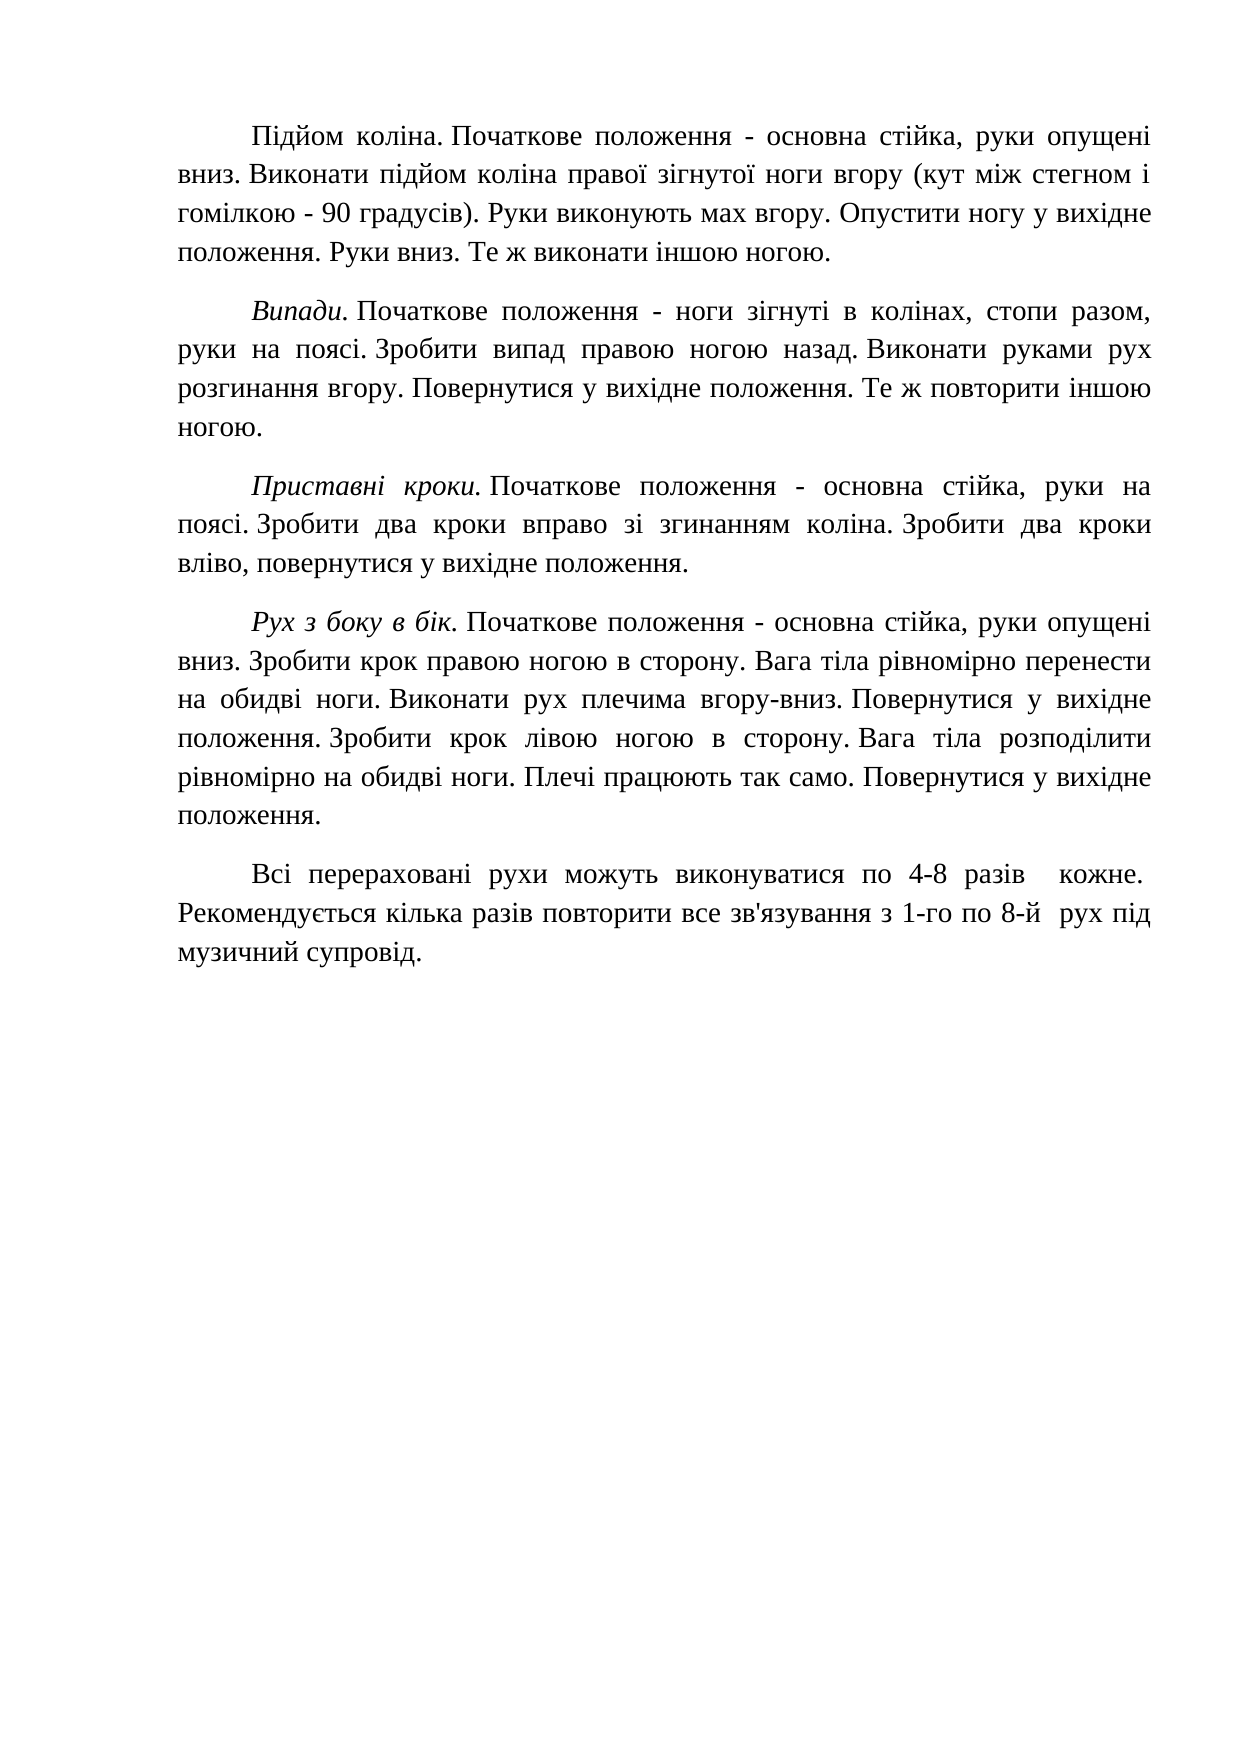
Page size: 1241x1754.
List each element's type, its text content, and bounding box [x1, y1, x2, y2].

text Рух з боку в бік. Початкове положення - основна стійка, руки опущені вниз. Зробити крок правою ногою в сторону. Вага тіла рівномірно перенести на обидві ноги. Виконати рух плечима вгору-вниз. Повернутися у вихідне положення. Зробити крок лівою ногою в сторону. Вага тіла розподілити рівномірно на обидві ноги. Плечі працюють так само. Повернутися у вихідне положення. [177, 604, 1152, 831]
text Підйом коліна. Початкове положення - основна стійка, руки опущені вниз. Виконати підйом коліна правої зігнутої ноги вгору (кут між стегном і гомілкою - 90 градусів). Руки виконують мах вгору. Опустити ногу у вихідне положення. Руки вниз. Те ж виконати іншою ногою. [177, 118, 1152, 267]
text Всі перераховані рухи можуть виконуватися по 4-8 разів кожне. Рекомендується кілька разів повторити все зв'язування з 1-го по 8-й рух під музичний супровід. [177, 857, 1152, 967]
text Приставні кроки. Початкове положення - основна стійка, руки на поясі. Зробити два кроки вправо зі згинанням коліна. Зробити два кроки вліво, повернутися у вихідне положення. [177, 468, 1152, 579]
text Випади. Початкове положення - ноги зігнуті в колінах, стопи разом, руки на поясі. Зробити випад правою ногою назад. Виконати руками рух розгинання вгору. Повернутися у вихідне положення. Те ж повторити іншою ногою. [177, 293, 1152, 442]
